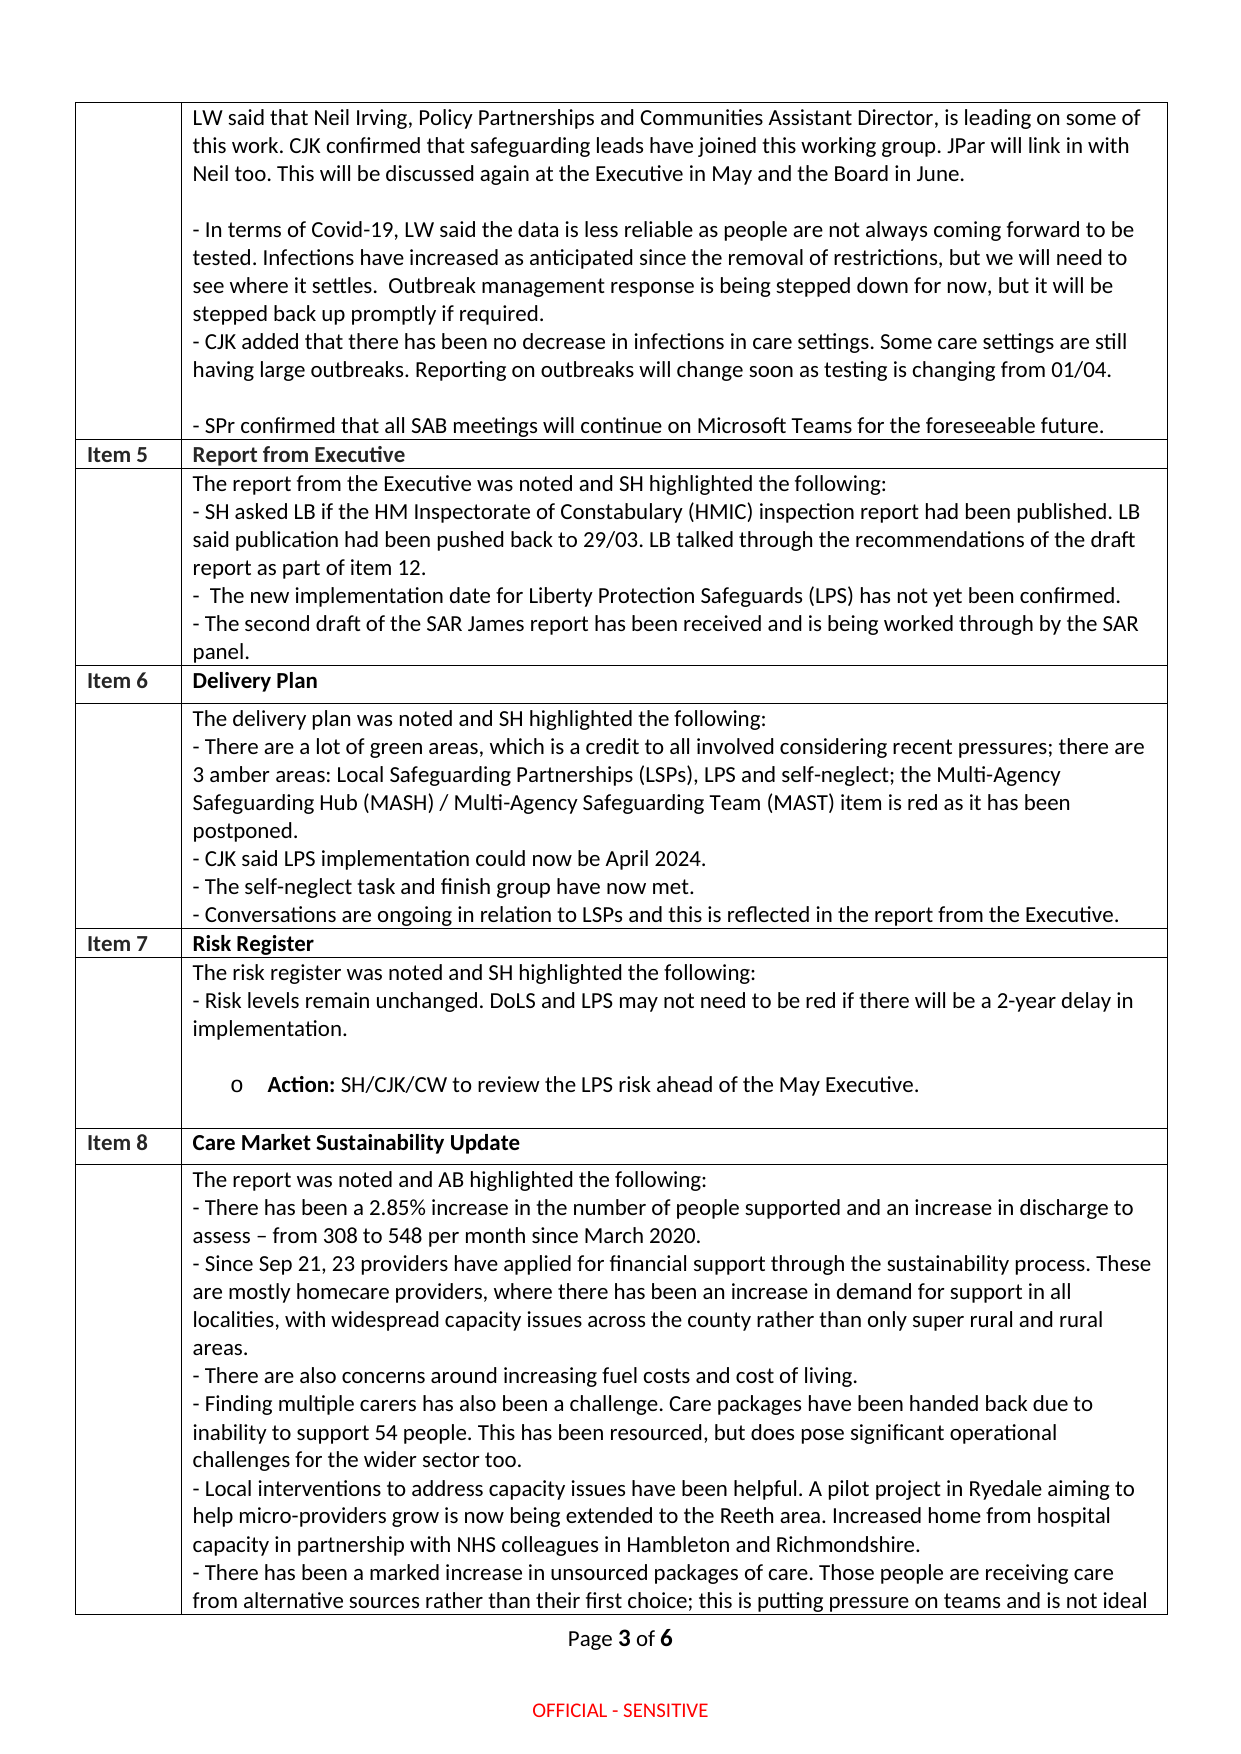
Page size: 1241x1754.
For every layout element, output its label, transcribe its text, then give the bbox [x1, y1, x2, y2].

table_cell The risk register was noted and SH highlighted the following: - Risk levels remain unchanged. DoLS and LPS may not need to be red if there will be a 2-year delay in implementation. Action: SH/CJK/CW to review the LPS risk ahead of the May Executive. [182, 958, 1167, 1127]
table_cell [182, 103, 1167, 439]
table_cell Item 7 [76, 929, 181, 957]
table_cell The report from the Executive was noted and SH highlighted the following: - SH asked LB if the HM Inspectorate of Constabulary (HMIC) inspection report had been published. LB said publication had been pushed back to 29/03. LB talked through the recommendations of the draft report as part of item 12. - The new implementation date for Liberty Protection Safeguards (LPS) has not yet been confirmed. - The second draft of the SAR James report has been received and is being worked through by the SAR panel. [182, 469, 1167, 665]
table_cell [182, 1165, 1167, 1614]
table_cell Risk Register [182, 929, 1167, 957]
table_cell Item 5 [76, 440, 181, 468]
table_cell Report from Executive [182, 440, 1167, 468]
table_cell The delivery plan was noted and SH highlighted the following: - There are a lot of green areas, which is a credit to all involved considering recent pressures; there are 3 amber areas: Local Safeguarding Partnerships (LSPs), LPS and self-neglect; the Multi-Agency Safeguarding Hub (MASH) / Multi-Agency Safeguarding Team (MAST) item is red as it has been postponed. - CJK said LPS implementation could now be April 2024. - The self-neglect task and finish group have now met. - Conversations are ongoing in relation to LSPs and this is reflected in the report from the Executive. [182, 704, 1167, 928]
table_cell [76, 1165, 181, 1614]
table_cell [76, 469, 181, 665]
table_cell Item 6 [76, 666, 181, 703]
table_cell Delivery Plan [182, 666, 1167, 703]
table_cell [76, 103, 181, 439]
table_cell Item 8 [76, 1129, 181, 1164]
table_cell Care Market Sustainability Update [182, 1129, 1167, 1164]
table_cell [76, 704, 181, 928]
table_cell [76, 958, 181, 1127]
